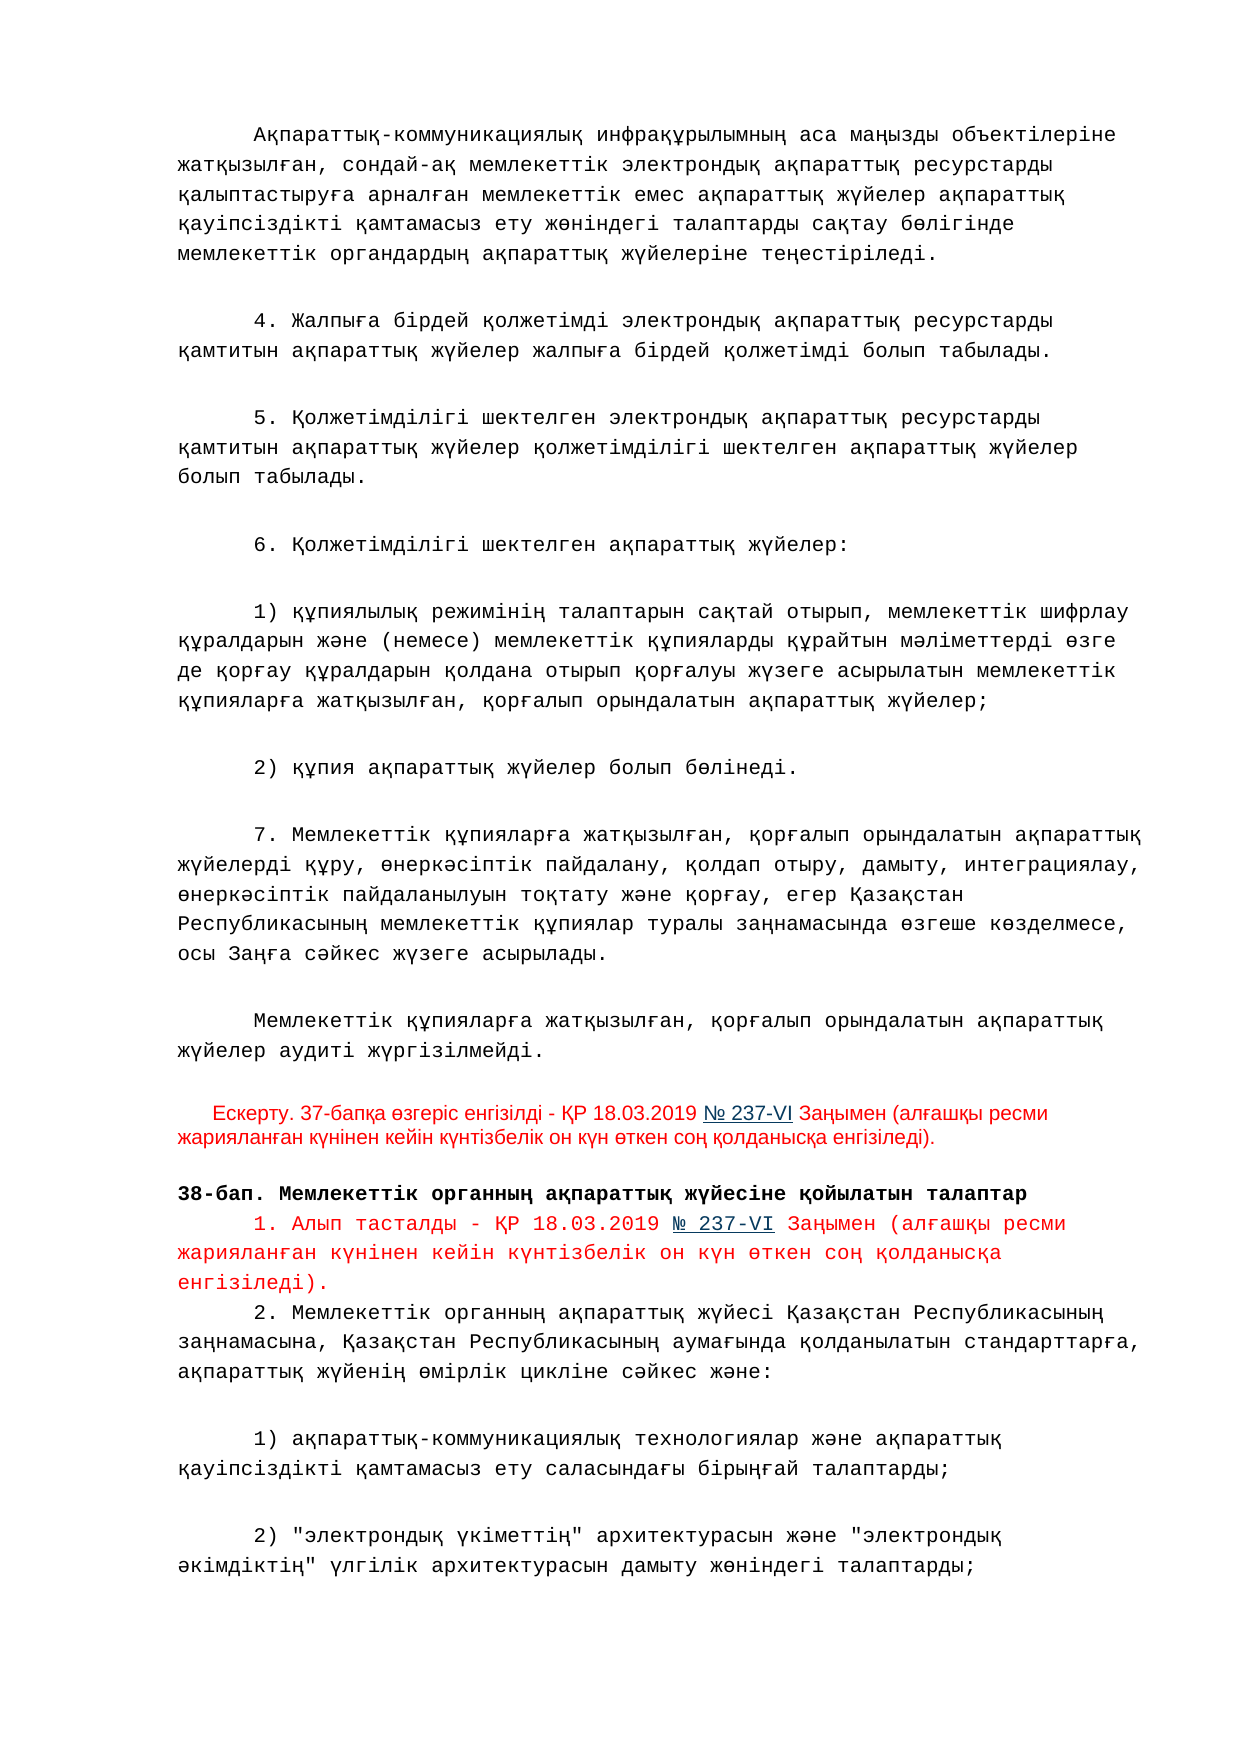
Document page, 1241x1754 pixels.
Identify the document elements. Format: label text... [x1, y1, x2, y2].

text 1) құпиялылық режимінің талаптарын сақтай отырып, мемлекеттік шифрлау құралдарын және (немесе) мемлекеттік құпияларды құрайтын мәліметтерді өзге де қорғау құралдарын қолдана отырып қорғалуы жүзеге асырылатын мемлекеттік құпияларға жатқызылған, қорғалып орындалатын ақпараттық жүйелер; [177, 595, 1152, 713]
text 6. Қолжетімділігі шектелген ақпараттық жүйелер: [177, 527, 1152, 557]
text 5. Қолжетімділігі шектелген электрондық ақпараттық ресурстарды қамтитын ақпараттық жүйелер қолжетiмдiлiгi шектелген ақпараттық жүйелер болып табылады. [177, 401, 1152, 490]
text 2) құпия ақпараттық жүйелер болып бөлінеді. [177, 751, 1152, 781]
text 1) ақпараттық-коммуникациялық технологиялар және ақпараттық қауіпсіздікті қамтамасыз ету саласындағы бірыңғай талаптарды; [177, 1422, 1152, 1482]
text Мемлекеттік құпияларға жатқызылған, қорғалып орындалатын ақпараттық жүйелер аудиті жүргізілмейді. [177, 1004, 1152, 1063]
text 1. Алып тасталды - ҚР 18.03.2019 № 237-VI Заңымен (алғашқы ресми жарияланған күнінен кейін күнтізбелік он күн өткен соң қолданысқа енгізіледі). [177, 1207, 1152, 1296]
text 4. Жалпыға бірдей қолжетiмдi электрондық ақпараттық ресурстарды қамтитын ақпараттық жүйелер жалпыға бірдей қолжетiмдi болып табылады. [177, 304, 1152, 363]
text 2) "электрондық үкiметтiң" архитектурасын және "электрондық әкімдіктің" үлгілік архитектурасын дамыту жөніндегі талаптарды; [177, 1519, 1152, 1578]
text Ақпараттық-коммуникациялық инфрақұрылымның аса маңызды объектілеріне жатқызылған, сондай-ақ мемлекеттік электрондық ақпараттық ресурстарды қалыптастыруға арналған мемлекеттік емес ақпараттық жүйелер ақпараттық қауіпсіздікті қамтамасыз ету жөніндегі талаптарды сақтау бөлігінде мемлекеттік органдардың ақпараттық жүйелеріне теңестіріледі. [177, 118, 1152, 267]
text 38-бап. Мемлекеттiк органның ақпараттық жүйесіне қойылатын талаптар [177, 1177, 1152, 1207]
text 2. Мемлекеттік органның ақпараттық жүйесі Қазақстан Республикасының заңнамасына, Қазақстан Республикасының аумағында қолданылатын стандарттарға, ақпараттық жүйенің өмірлік цикліне сәйкес және: [177, 1296, 1152, 1385]
text 7. Мемлекеттік құпияларға жатқызылған, қорғалып орындалатын ақпараттық жүйелерді құру, өнеркәсіптік пайдалану, қолдап отыру, дамыту, интеграциялау, өнеркәсіптік пайдаланылуын тоқтату және қорғау, егер Қазақстан Республикасының мемлекеттік құпиялар туралы заңнамасында өзгеше көзделмесе, осы Заңға сәйкес жүзеге асырылады. [177, 818, 1152, 967]
text Ескерту. 37-бапқа өзгеріс енгізілді - ҚР 18.03.2019 № 237-VI Заңымен (алғашқы ресми жарияланған күнінен кейін күнтізбелік он күн өткен соң қолданысқа енгізіледі). [177, 1101, 1152, 1177]
